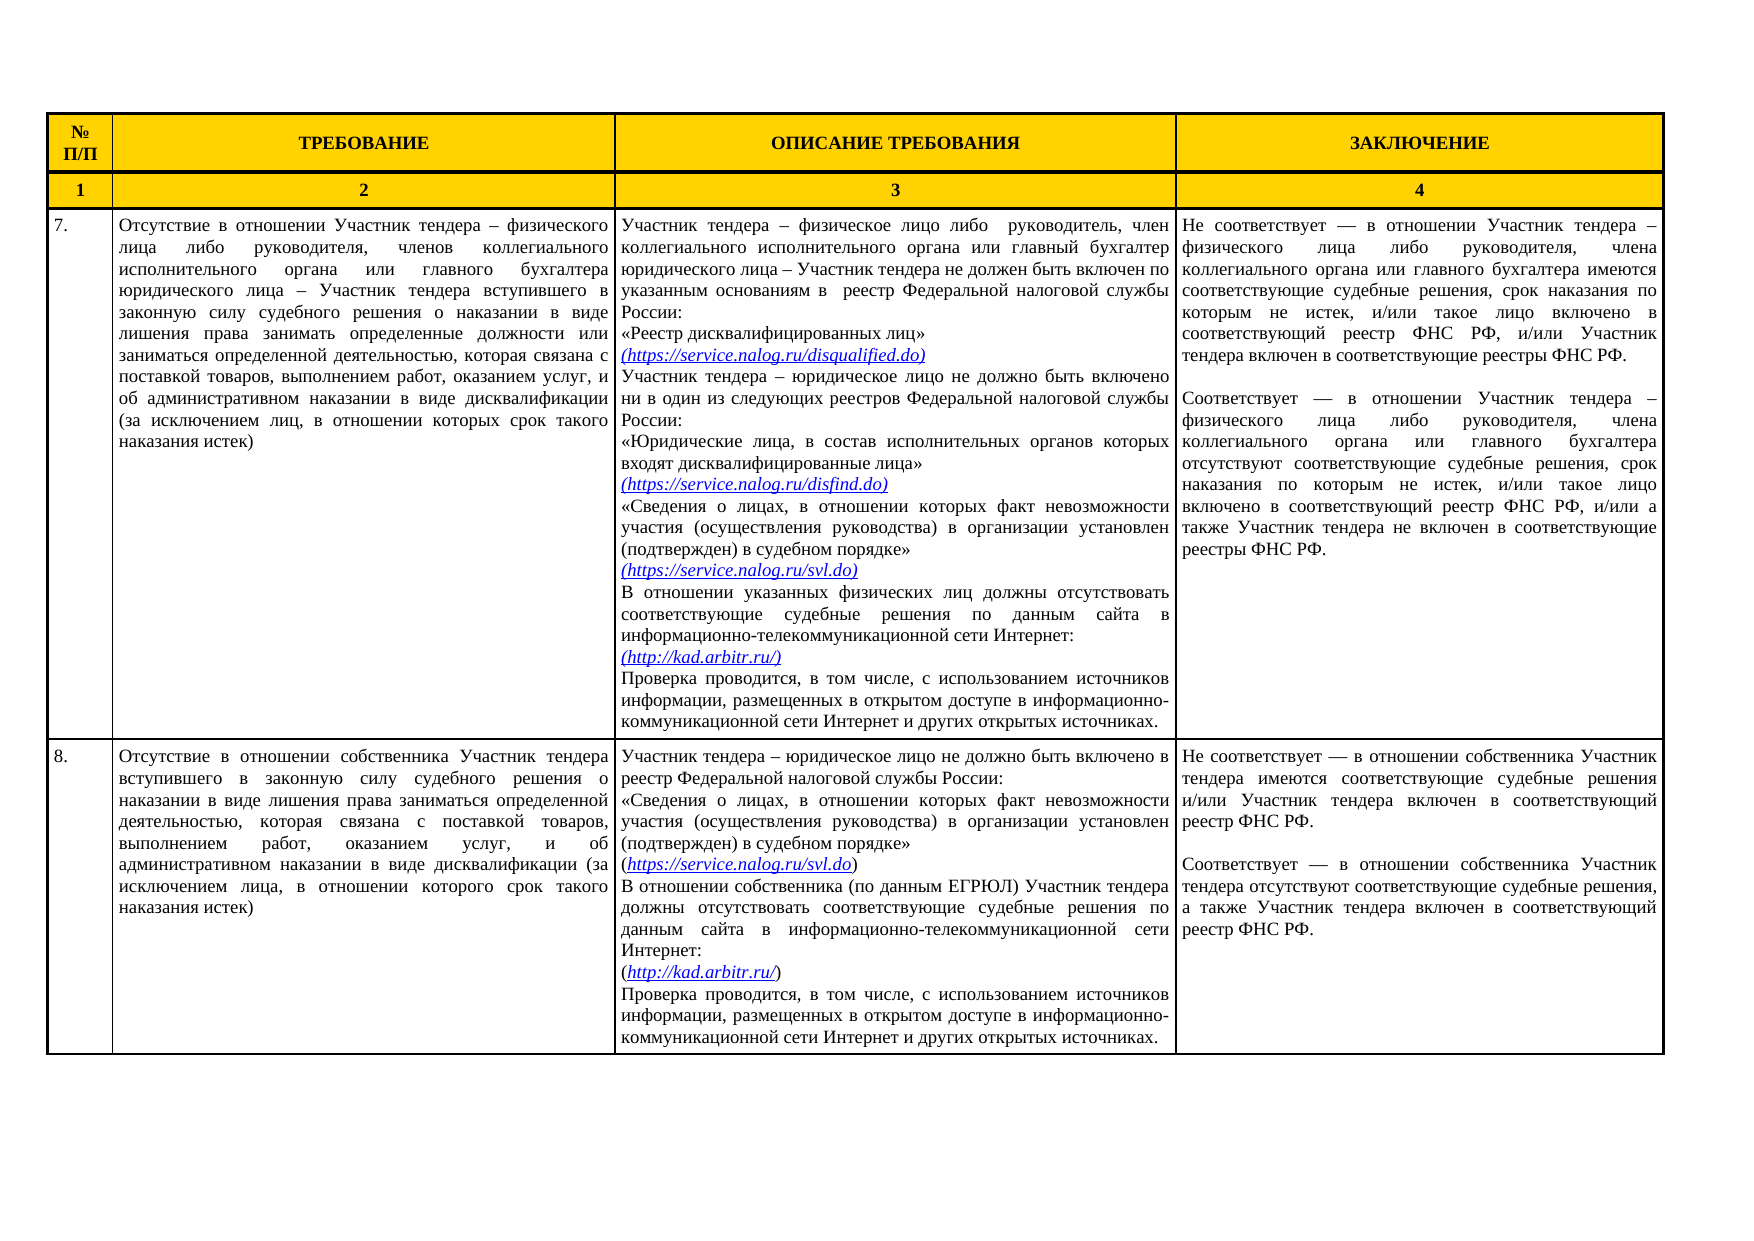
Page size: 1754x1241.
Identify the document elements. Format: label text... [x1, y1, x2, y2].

table_cell 4 [1177, 174, 1662, 207]
table_cell Отсутствие в отношении собственника Участник тендера вступившего в законную силу судебного решения о наказании в виде лишения права заниматься определенной деятельностью, которая связана с поставкой товаров, выполнением работ, оказанием услуг, и об административном наказании в виде дисквалификации (за исключением лица, в отношении которого срок такого наказания истек) [113, 740, 614, 1053]
table_cell [49, 210, 112, 738]
table_cell Отсутствие в отношении Участник тендера – физического лица либо руководителя, членов коллегиального исполнительного органа или главного бухгалтера юридического лица – Участник тендера вступившего в законную силу судебного решения о наказании в виде лишения права занимать определенные должности или заниматься определенной деятельностью, которая связана с поставкой товаров, выполнением работ, оказанием услуг, и об административном наказании в виде дисквалификации (за исключением лиц, в отношении которых срок такого наказания истек) [113, 210, 614, 738]
table_cell 1 [49, 174, 112, 207]
table_cell Не соответствует — в отношении собственника Участник тендера имеются соответствующие судебные решения и/или Участник тендера включен в соответствующий реестр ФНС РФ. Соответствует — в отношении собственника Участник тендера отсутствуют соответствующие судебные решения, а также Участник тендера включен в соответствующий реестр ФНС РФ. [1177, 740, 1662, 1053]
table_cell Участник тендера – юридическое лицо не должно быть включено в реестр Федеральной налоговой службы России: «Сведения о лицах, в отношении которых факт невозможности участия (осуществления руководства) в организации установлен (подтвержден) в судебном порядке» (https://service.nalog.ru/svl.do) В отношении собственника (по данным ЕГРЮЛ) Участник тендера должны отсутствовать соответствующие судебные решения по данным сайта в информационно-телекоммуникационной сети Интернет: (http://kad.arbitr.ru/) Проверка проводится, в том числе, с использованием источников информации, размещенных в открытом доступе в информационно-коммуникационной сети Интернет и других открытых источниках. [616, 740, 1175, 1053]
table_header Требование [113, 115, 614, 170]
table_cell [49, 740, 112, 1053]
table_header Описание требования [616, 115, 1175, 170]
table_header Заключение [1177, 115, 1662, 170]
table_cell 2 [113, 174, 614, 207]
table_cell Не соответствует — в отношении Участник тендера – физического лица либо руководителя, члена коллегиального органа или главного бухгалтера имеются соответствующие судебные решения, срок наказания по которым не истек, и/или такое лицо включено в соответствующий реестр ФНС РФ, и/или Участник тендера включен в соответствующие реестры ФНС РФ. Соответствует — в отношении Участник тендера – физического лица либо руководителя, члена коллегиального органа или главного бухгалтера отсутствуют соответствующие судебные решения, срок наказания по которым не истек, и/или такое лицо включено в соответствующий реестр ФНС РФ, и/или а также Участник тендера не включен в соответствующие реестры ФНС РФ. [1177, 210, 1662, 738]
table_cell 3 [616, 174, 1175, 207]
table_cell Участник тендера – физическое лицо либо руководитель, член коллегиального исполнительного органа или главный бухгалтер юридического лица – Участник тендера не должен быть включен по указанным основаниям в реестр Федеральной налоговой службы России: «Реестр дисквалифицированных лиц» (https://service.nalog.ru/disqualified.do) Участник тендера – юридическое лицо не должно быть включено ни в один из следующих реестров Федеральной налоговой службы России: «Юридические лица, в состав исполнительных органов которых входят дисквалифицированные лица» (https://service.nalog.ru/disfind.do) «Сведения о лицах, в отношении которых факт невозможности участия (осуществления руководства) в организации установлен (подтвержден) в судебном порядке» (https://service.nalog.ru/svl.do) В отношении указанных физических лиц должны отсутствовать соответствующие судебные решения по данным сайта в информационно-телекоммуникационной сети Интернет: (http://kad.arbitr.ru/) Проверка проводится, в том числе, с использованием источников информации, размещенных в открытом доступе в информационно-коммуникационной сети Интернет и других открытых источниках. [616, 210, 1175, 738]
table_header № п/п [49, 115, 112, 170]
